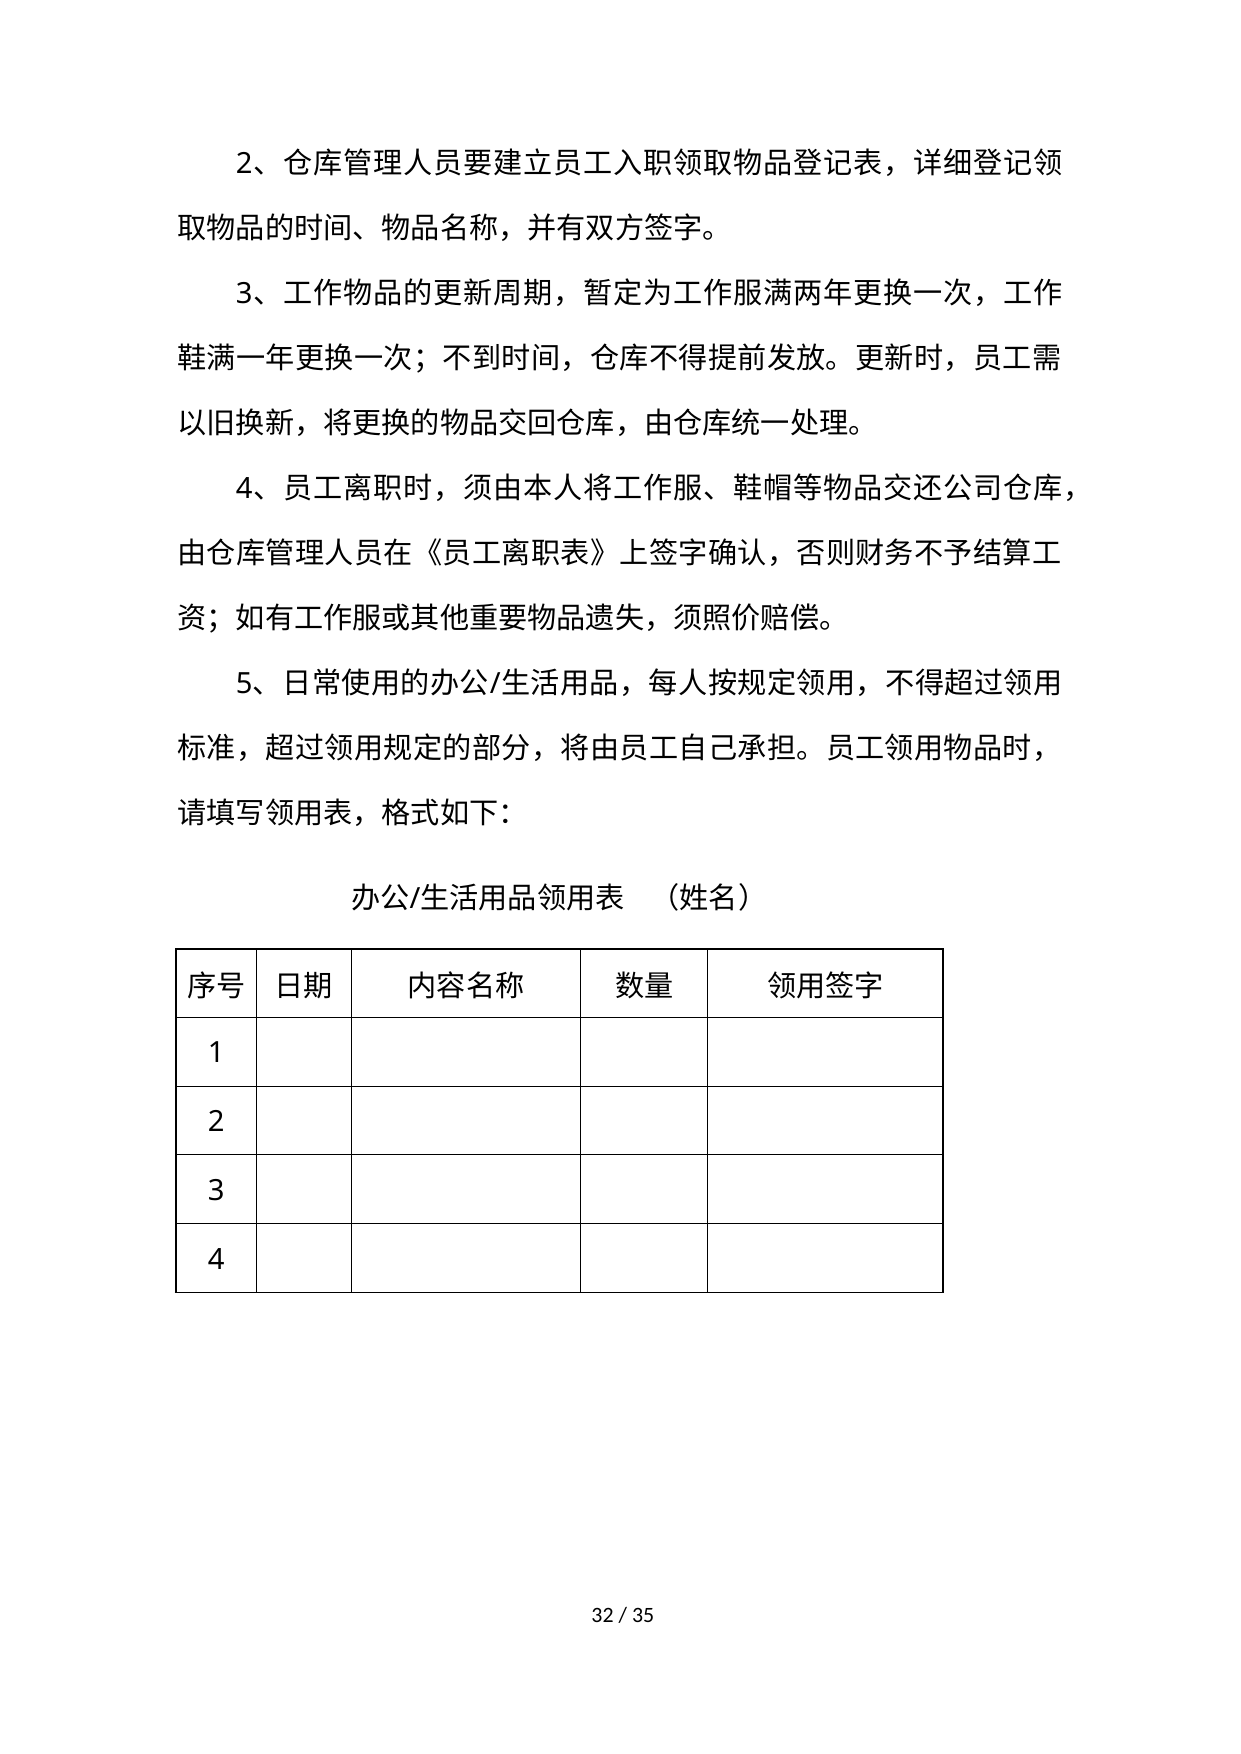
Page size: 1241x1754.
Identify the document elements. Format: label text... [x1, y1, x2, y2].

table_cell [257, 1224, 351, 1292]
table_cell 1 [177, 1018, 256, 1086]
table_cell [352, 1224, 580, 1292]
table_header 办公/生活用品领用表 （姓名） [176, 843, 943, 948]
table_cell [708, 1224, 942, 1292]
text 2、仓库管理人员要建立员工入职领取物品登记表，详细登记领取物品的时间、物品名称，并有双方签字。 [177, 128, 1063, 258]
table_cell [708, 1155, 942, 1223]
table_cell [708, 1087, 942, 1154]
table_cell 日期 [257, 950, 351, 1017]
table_cell [708, 1018, 942, 1086]
table_cell 内容名称 [352, 950, 580, 1017]
table_cell [581, 1224, 707, 1292]
text 4、员工离职时，须由本人将工作服、鞋帽等物品交还公司仓库，由仓库管理人员在《员工离职表》上签字确认，否则财务不予结算工资；如有工作服或其他重要物品遗失，须照价赔偿。 [177, 453, 1063, 648]
table_cell 序号 [177, 950, 256, 1017]
table_cell [581, 1155, 707, 1223]
table_cell 数量 [581, 950, 707, 1017]
text 3、工作物品的更新周期，暂定为工作服满两年更换一次，工作鞋满一年更换一次；不到时间，仓库不得提前发放。更新时，员工需以旧换新，将更换的物品交回仓库，由仓库统一处理。 [177, 258, 1063, 453]
table_cell [257, 1087, 351, 1154]
table_cell [352, 1018, 580, 1086]
table_cell [352, 1087, 580, 1154]
table_cell [581, 1087, 707, 1154]
text 5、日常使用的办公/生活用品，每人按规定领用，不得超过领用标准，超过领用规定的部分，将由员工自己承担。员工领用物品时，请填写领用表，格式如下： [177, 648, 1063, 843]
table_cell [257, 1018, 351, 1086]
table_cell 3 [177, 1155, 256, 1223]
table_cell 2 [177, 1087, 256, 1154]
table_cell [352, 1155, 580, 1223]
table_cell [257, 1155, 351, 1223]
table_cell 领用签字 [708, 950, 942, 1017]
table_cell 4 [177, 1224, 256, 1292]
table_cell [581, 1018, 707, 1086]
